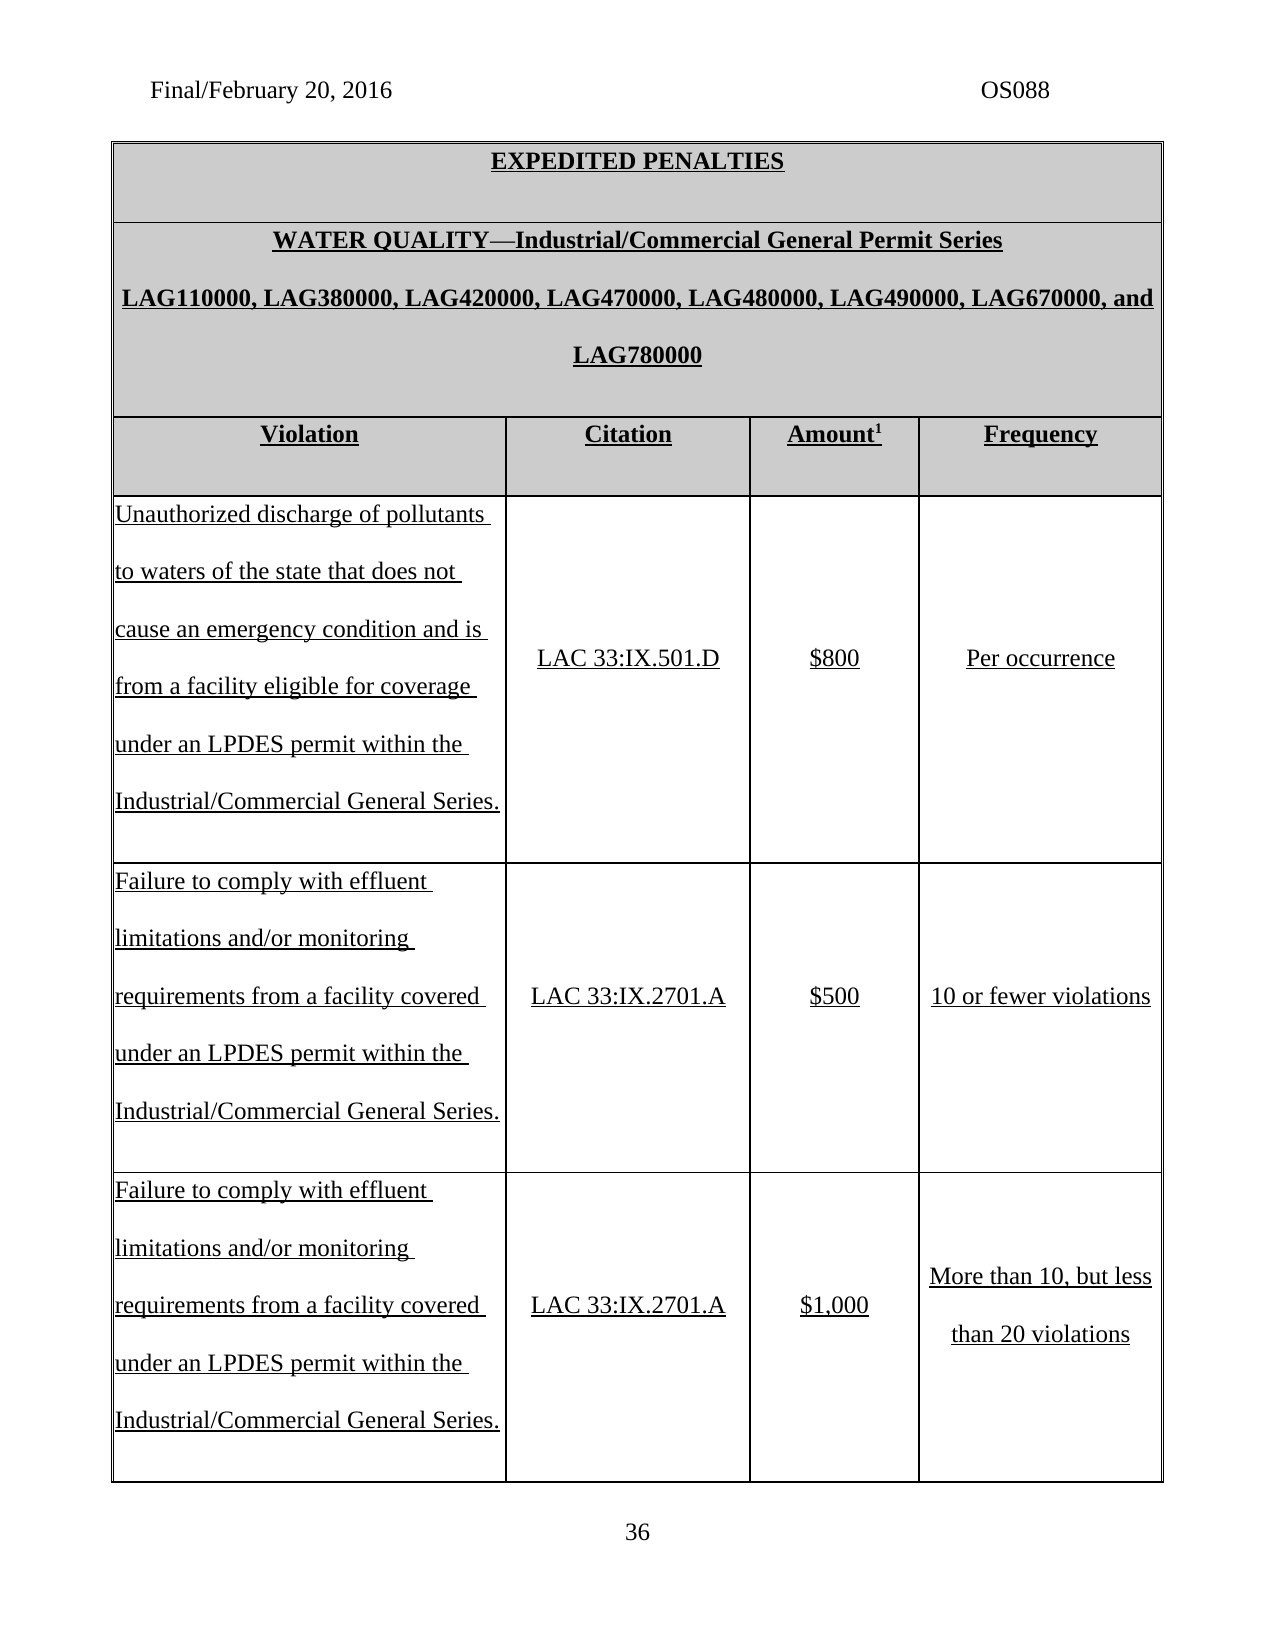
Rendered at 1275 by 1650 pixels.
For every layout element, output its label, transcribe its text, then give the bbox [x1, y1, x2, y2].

table_cell WATER QUALITY—Industrial/Commercial General Permit Series LAG110000, LAG380000, LAG420000, LAG470000, LAG480000, LAG490000, LAG670000, and LAG780000 [114, 223, 1161, 416]
table_cell $500 [751, 864, 918, 1172]
table_cell $1,000 [751, 1173, 918, 1481]
table_cell Unauthorized discharge of pollutants to waters of the state that does not cause an emergency condition and is from a facility eligible for coverage under an LPDES permit within the Industrial/Commercial General Series. [114, 497, 505, 862]
table_cell Violation [114, 418, 505, 495]
table_cell Citation [507, 418, 749, 495]
table_cell $800 [751, 497, 918, 862]
table_cell LAC 33:IX.501.D [507, 497, 749, 862]
table_cell LAC 33:IX.2701.A [507, 864, 749, 1172]
table_cell More than 10, but less than 20 violations [920, 1173, 1161, 1481]
table_cell Frequency [920, 418, 1161, 495]
table_cell Per occurrence [920, 497, 1161, 862]
table_header EXPEDITED PENALTIES [114, 144, 1161, 222]
table_cell Failure to comply with effluent limitations and/or monitoring requirements from a facility covered under an LPDES permit within the Industrial/Commercial General Series. [114, 864, 505, 1172]
table_cell Failure to comply with effluent limitations and/or monitoring requirements from a facility covered under an LPDES permit within the Industrial/Commercial General Series. [114, 1173, 505, 1481]
table_cell 10 or fewer violations [920, 864, 1161, 1172]
table_cell Amount1 [751, 418, 918, 495]
table_cell LAC 33:IX.2701.A [507, 1173, 749, 1481]
